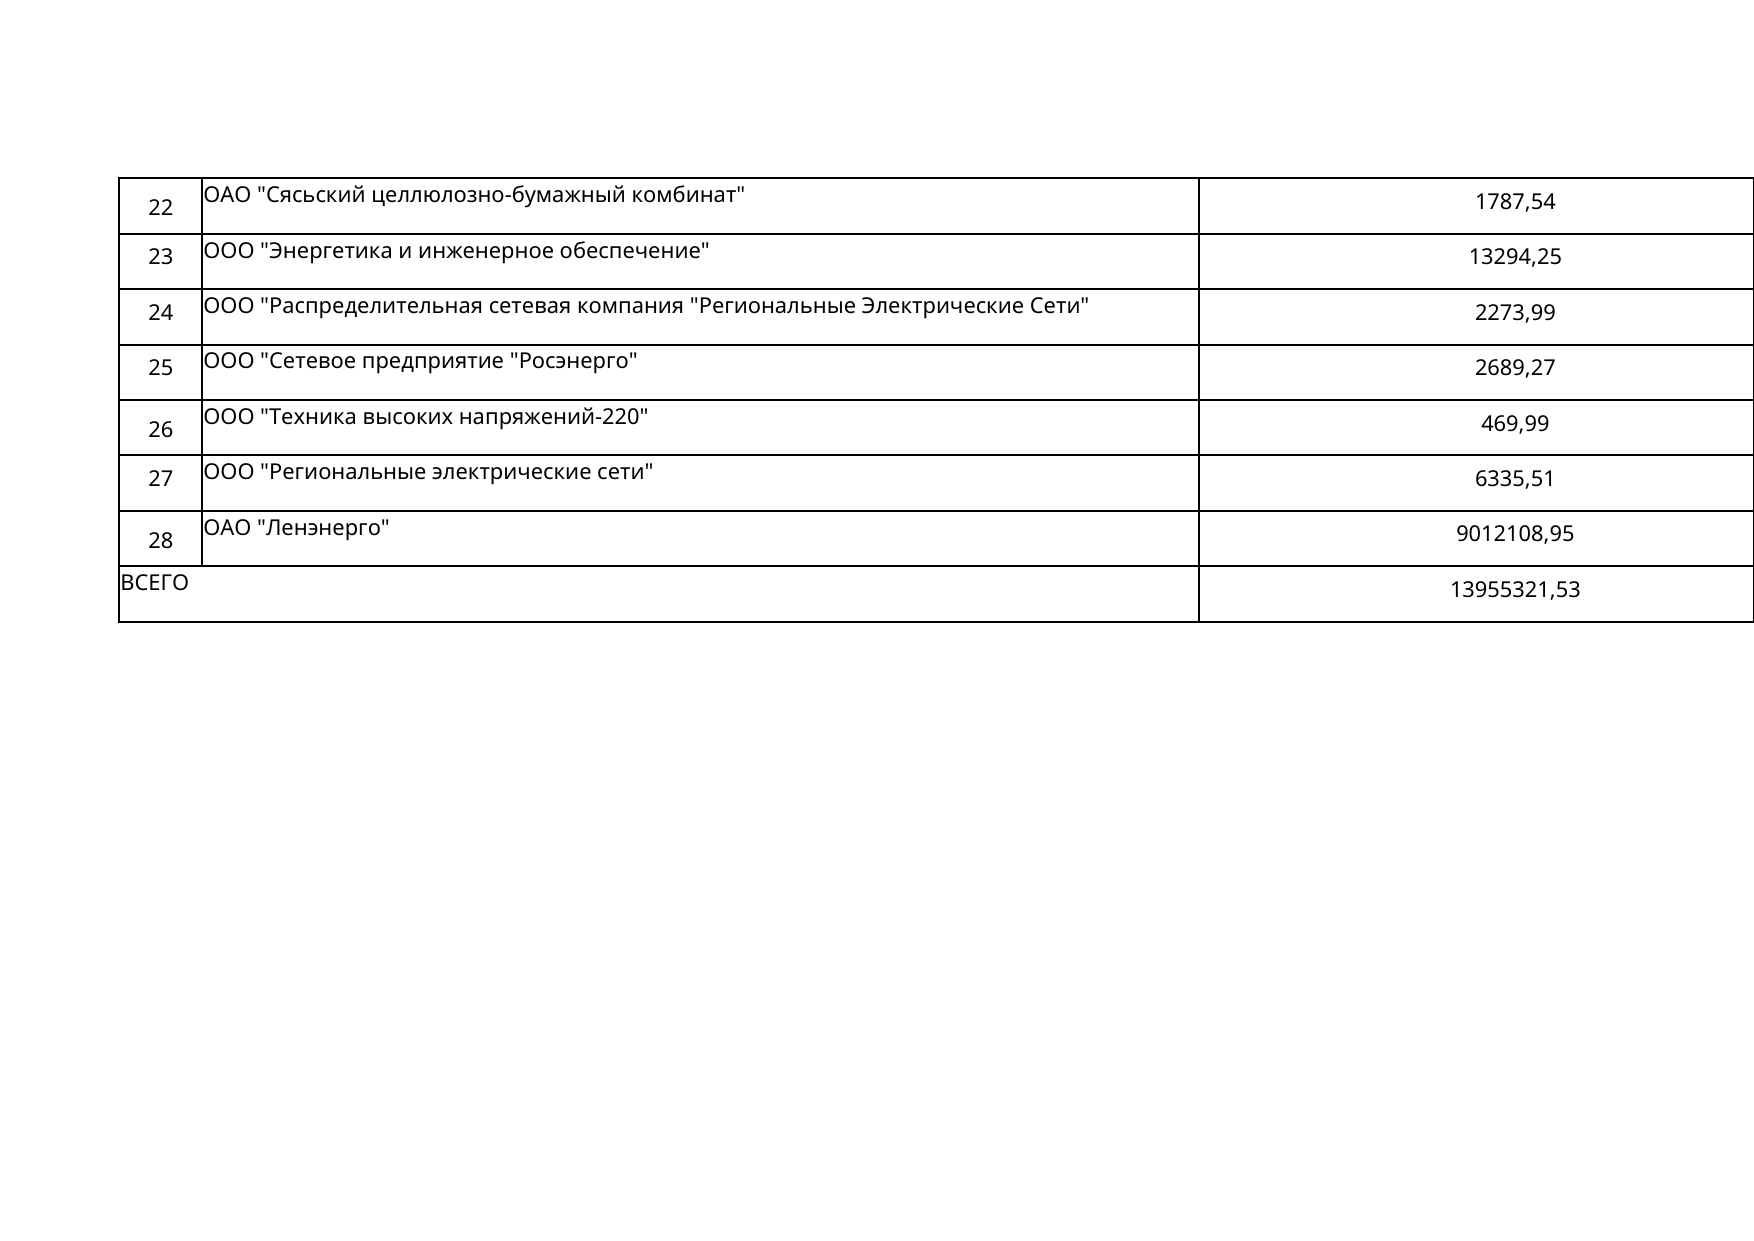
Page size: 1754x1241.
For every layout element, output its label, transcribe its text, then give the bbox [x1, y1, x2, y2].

table_cell ООО "Техника высоких напряжений-220" [203, 401, 1198, 454]
table_cell 23 [120, 235, 201, 288]
table_cell ООО "Энергетика и инженерное обеспечение" [203, 235, 1198, 288]
table_cell 13294,25 [1200, 235, 1753, 288]
table_cell ООО "Распределительная сетевая компания "Региональные Электрические Сети" [203, 290, 1198, 343]
table_cell 9012108,95 [1200, 512, 1753, 565]
table_cell 6335,51 [1200, 456, 1753, 510]
table_cell ООО "Сетевое предприятие "Росэнерго" [203, 346, 1198, 399]
table_cell 26 [120, 401, 201, 454]
table_cell 28 [120, 512, 201, 565]
table_cell 2689,27 [1200, 346, 1753, 399]
table_cell 1787,54 [1200, 179, 1753, 233]
table_cell ОАО "Сясьский целлюлозно-бумажный комбинат" [203, 179, 1198, 233]
table_cell 27 [120, 456, 201, 510]
table_cell 25 [120, 346, 201, 399]
table_cell 13955321,53 [1200, 567, 1753, 621]
table_cell ОАО "Ленэнерго" [203, 512, 1198, 565]
table_cell ООО "Региональные электрические сети" [203, 456, 1198, 510]
table_cell 2273,99 [1200, 290, 1753, 343]
table_cell 22 [120, 179, 201, 233]
table_cell ВСЕГО [120, 567, 1198, 621]
table_cell 469,99 [1200, 401, 1753, 454]
table_cell 24 [120, 290, 201, 343]
